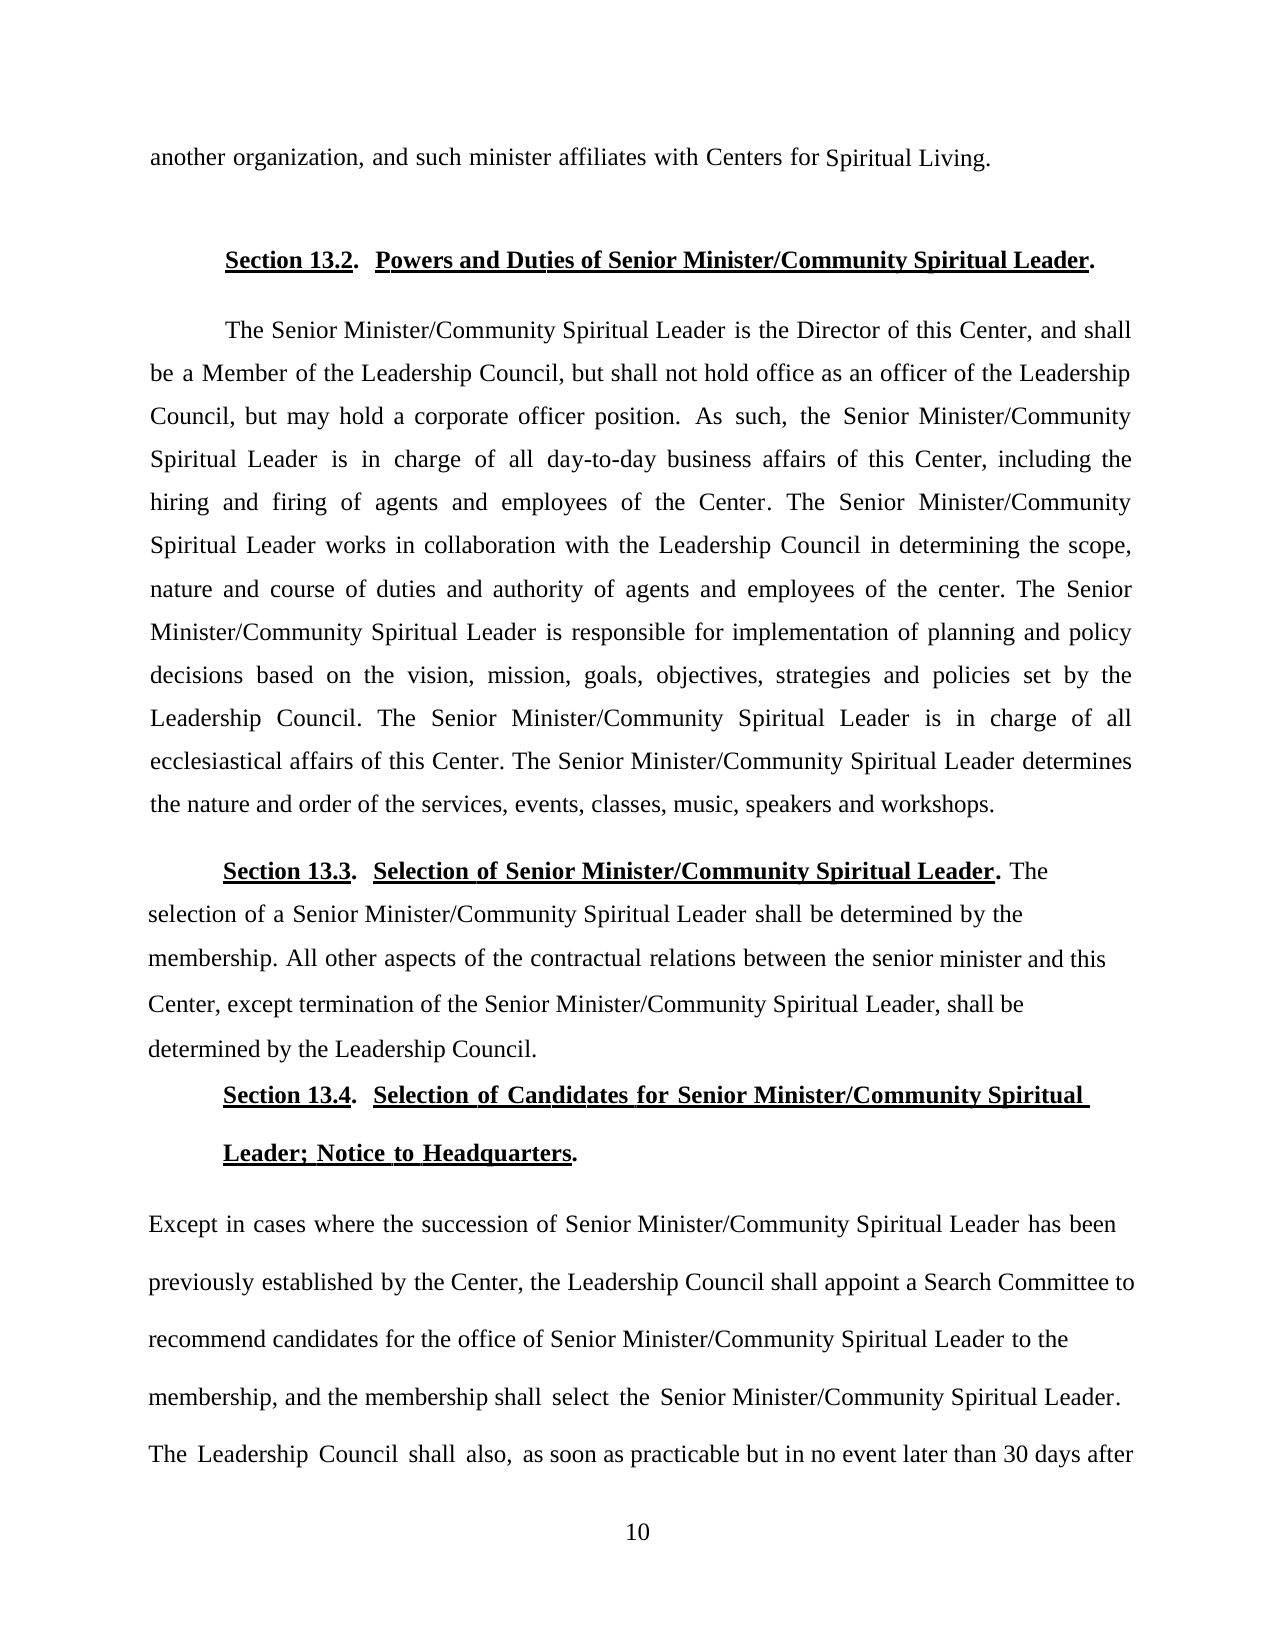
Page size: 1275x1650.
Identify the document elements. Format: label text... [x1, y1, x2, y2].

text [150, 142, 1131, 172]
text Section 13.2. Powers and Duties of Senior Minister/Community Spiritual Leader. [225, 245, 1139, 273]
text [148, 1209, 1139, 1468]
text The Senior Minister/Community Spiritual Leader is the Director of this Center, and shall be a Member of the Leadership Council, but shall not hold office as an officer of the Leadership Council, but may hold a corporate officer position. As such, the Senior Minister/Community Spiritual Leader is in charge of all day-to-day business affairs of this Center, including the hiring and firing of agents and employees of the Center. The Senior Minister/Community Spiritual Leader works in collaboration with the Leadership Council in determining the scope, nature and course of duties and authority of agents and employees of the center. The Senior Minister/Community Spiritual Leader is responsible for implementation of planning and policy decisions based on the vision, mission, goals, objectives, strategies and policies set by the Leadership Council. The Senior Minister/Community Spiritual Leader is in charge of all ecclesiastical affairs of this Center. The Senior Minister/Community Spiritual Leader determines the nature and order of the services, events, classes, music, speakers and workshops. [150, 315, 1132, 818]
text Section 13.4. Selection of Candidates for Senior Minister/Community Spiritual Leader; Notice to Headquarters. [223, 1080, 1139, 1167]
text Section 13.3. Selection of Senior Minister/Community Spiritual Leader. The selection of a Senior Minister/Community Spiritual Leader shall be determined by the membership. All other aspects of the contractual relations between the senior minister and this Center, except termination of the Senior Minister/Community Spiritual Leader, shall be determined by the Leadership Council. [148, 856, 1131, 1062]
